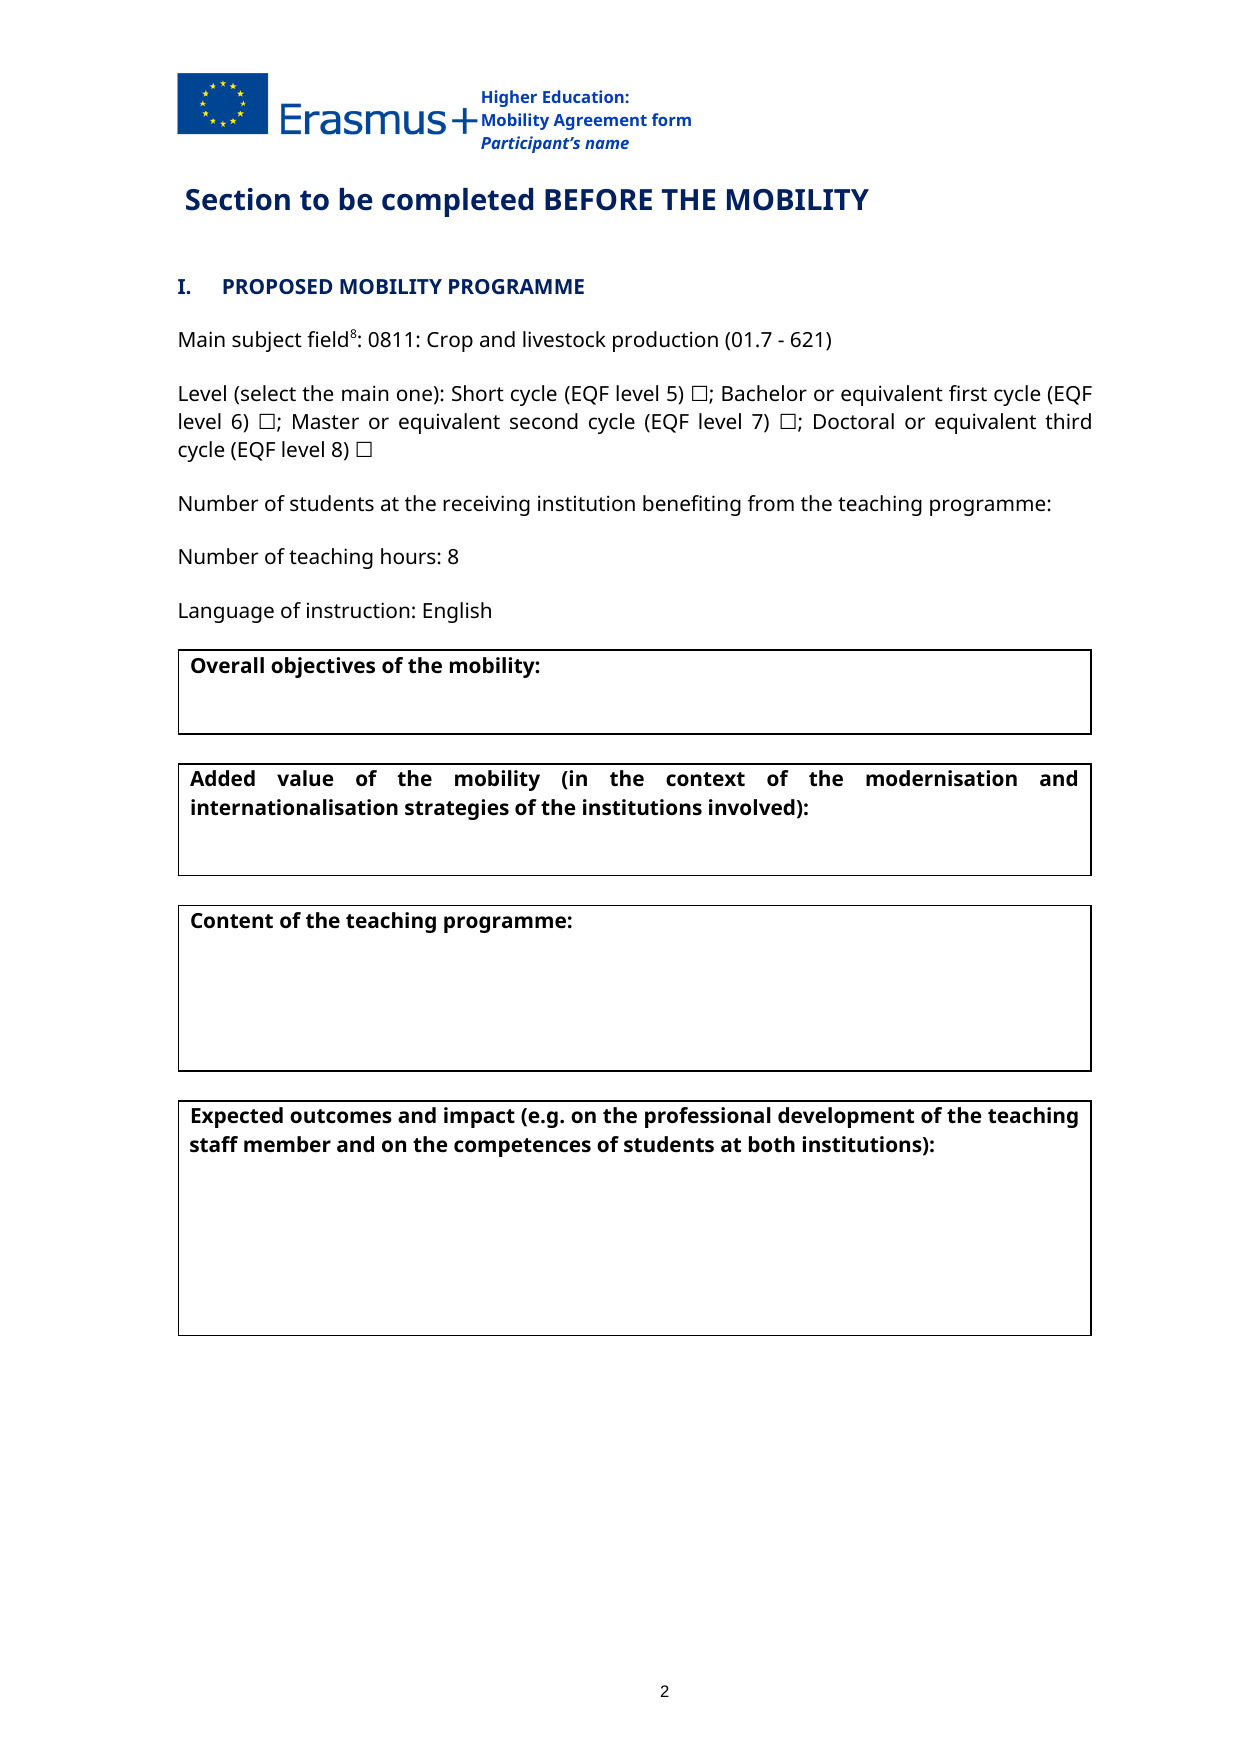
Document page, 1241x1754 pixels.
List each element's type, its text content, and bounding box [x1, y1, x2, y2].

picture [177, 73, 478, 135]
table_header Added value of the mobility (in the context of the modernisation and internationalisation strategies of the institutions involved): [179, 765, 1090, 875]
text Language of instruction: English [177, 596, 1092, 624]
table_header Expected outcomes and impact (e.g. on the professional development of the teaching staff member and on the competences of students at both institutions): [179, 1102, 1090, 1335]
subtitle I. PROPOSED MOBILITY PROGRAMME [177, 272, 1092, 300]
text Main subject field: 0811: Crop and livestock production (01.7 - 621) [177, 325, 1092, 354]
text Section to be completed BEFORE THE MOBILITY [177, 179, 1196, 218]
table_header Content of the teaching programme: [179, 906, 1090, 1070]
text Number of teaching hours: 8 [177, 542, 1092, 571]
text Number of students at the receiving institution benefiting from the teaching programme: [177, 489, 1092, 517]
table_header Overall objectives of the mobility: [179, 651, 1090, 733]
text Level (select the main one): Short cycle (EQF level 5) ; Bachelor or equivalent first cycle (EQF level 6) ; Master or equivalent second cycle (EQF level 7) ; Doctoral or equivalent third cycle (EQF level 8) [177, 379, 1092, 464]
